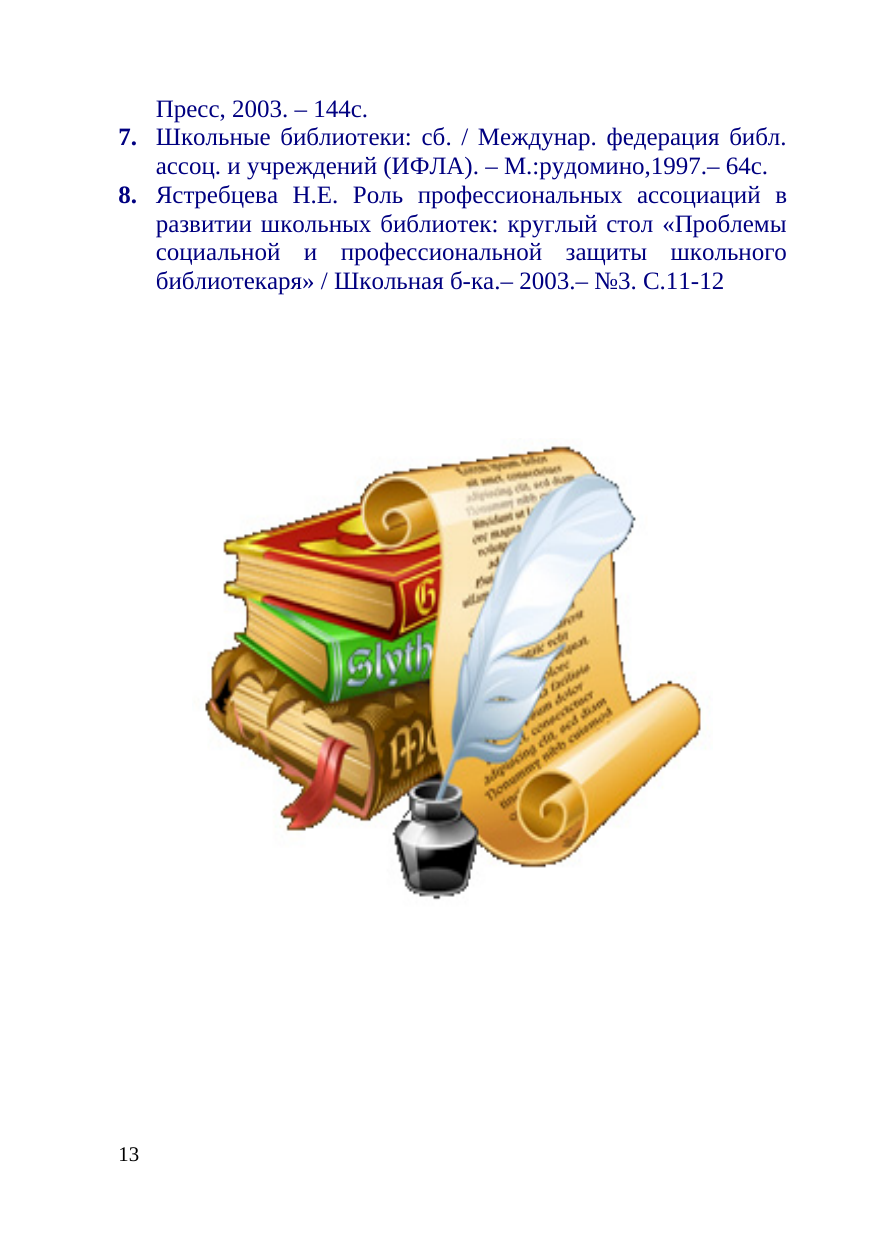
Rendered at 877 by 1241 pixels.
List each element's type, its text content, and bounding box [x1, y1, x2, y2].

list Школьные библиотеки: сб. / Междунар. федерация библ. ассоц. и учреждений (ИФЛА). – М.:рудомино,1997.– 64с. [118, 122, 787, 180]
list Ястребцева Н.Е. Роль профессиональных ассоциаций в развитии школьных библиотек: круглый стол «Проблемы социальной и профессиональной защиты школьного библиотекаря» / Школьная б-ка.– 2003.– №3. С.11-12 [118, 180, 787, 295]
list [118, 94, 787, 122]
picture [192, 438, 713, 909]
